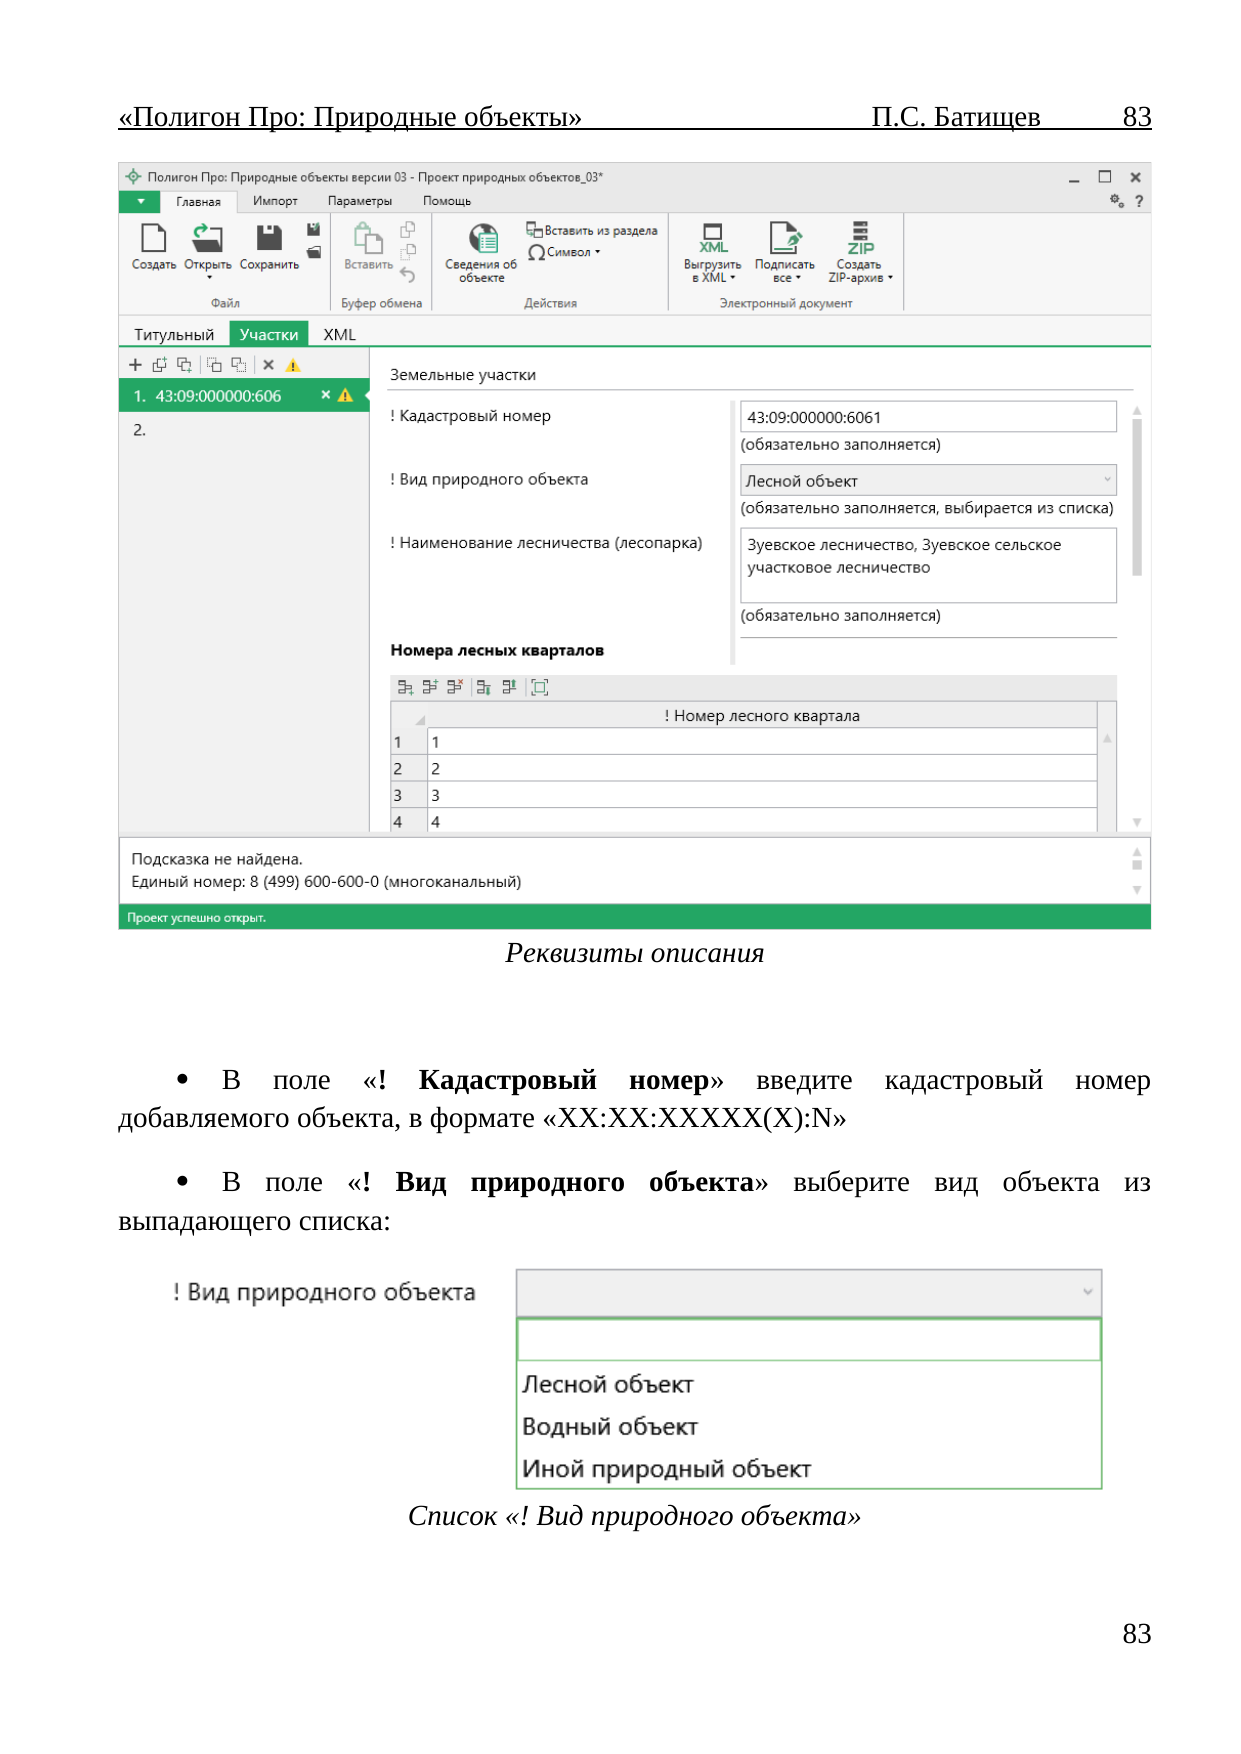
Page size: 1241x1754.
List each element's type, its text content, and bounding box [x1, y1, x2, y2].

list В поле «! Кадастровый номер» введите кадастровый номер добавляемого объекта, в формате «XX:XX:XXXXX(X):N» [118, 1062, 1152, 1134]
list В поле «! Вид природного объекта» выберите вид объекта из выпадающего списка: [118, 1164, 1152, 1236]
text Реквизиты описания [118, 930, 1152, 968]
picture [118, 162, 1152, 930]
picture [164, 1266, 1105, 1493]
